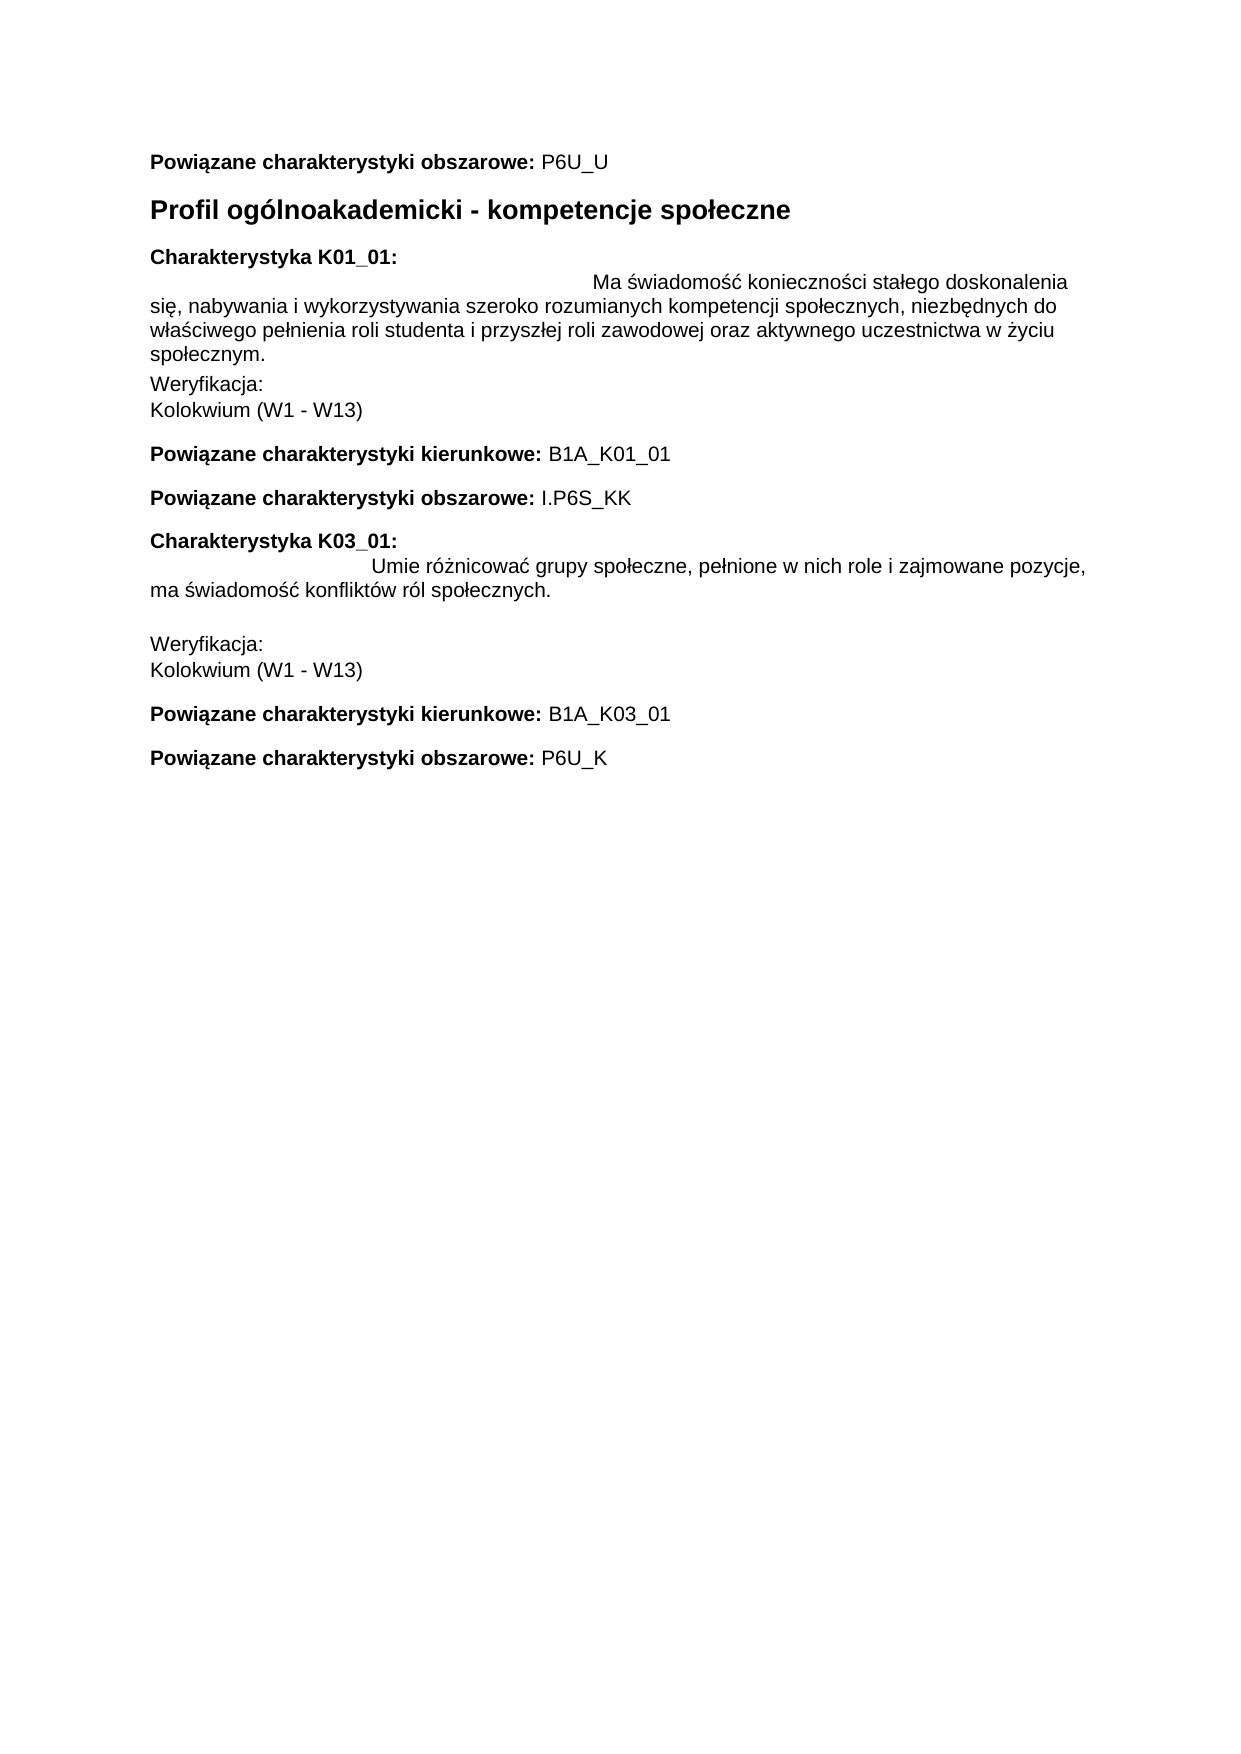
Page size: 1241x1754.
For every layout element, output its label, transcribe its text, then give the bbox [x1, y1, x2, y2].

text Powiązane charakterystyki kierunkowe: B1A_K01_01 [150, 442, 1090, 466]
text Charakterystyka K03_01: [150, 529, 1090, 553]
text Umie różnicować grupy społeczne, pełnione w nich role i zajmowane pozycje, ma świadomość konfliktów ról społecznych. [150, 554, 1090, 626]
text Kolokwium (W1 - W13) [150, 658, 1090, 682]
text Kolokwium (W1 - W13) [150, 398, 1090, 422]
text Powiązane charakterystyki obszarowe: I.P6S_KK [150, 485, 1090, 509]
text Weryfikacja: [150, 372, 1090, 396]
text Powiązane charakterystyki kierunkowe: B1A_K03_01 [150, 702, 1090, 726]
text Charakterystyka K01_01: [150, 245, 1090, 269]
text Weryfikacja: [150, 632, 1090, 656]
subtitle Profil ogólnoakademicki - kompetencje społeczne [150, 194, 1090, 225]
text Powiązane charakterystyki obszarowe: P6U_K [150, 746, 1090, 770]
text Powiązane charakterystyki obszarowe: P6U_U [150, 150, 1090, 174]
text Ma świadomość konieczności stałego doskonalenia się, nabywania i wykorzystywania szeroko rozumianych kompetencji społecznych, niezbędnych do właściwego pełnienia roli studenta i przyszłej roli zawodowej oraz aktywnego uczestnictwa w życiu społecznym. [150, 270, 1090, 366]
